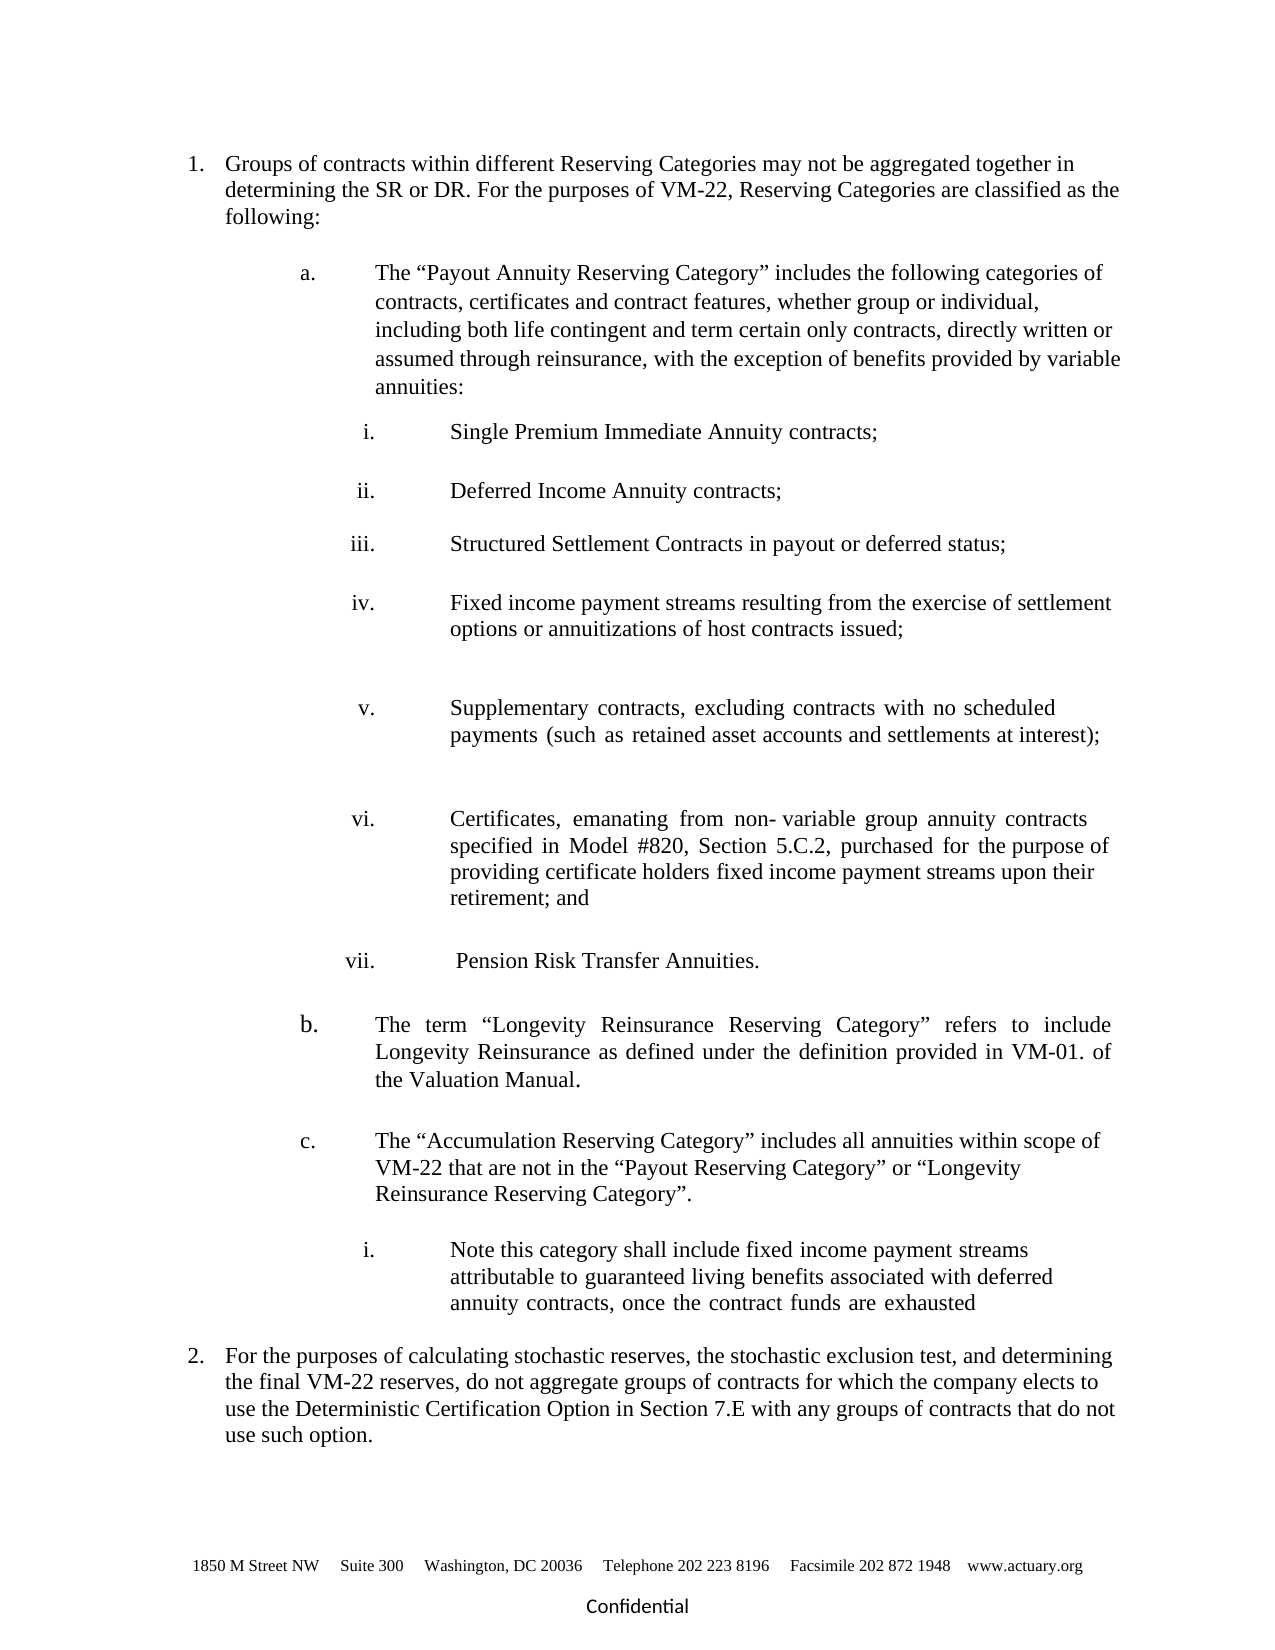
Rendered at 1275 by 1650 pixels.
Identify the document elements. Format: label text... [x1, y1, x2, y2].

list Certificates, emanating from non- variable group annuity contracts specified in Model #820, Section 5.C.2, purchased for the purpose of providing certificate holders fixed income payment streams upon their retirement; and [375, 805, 1113, 911]
list Note this category shall include fixed income payment streams attributable to guaranteed living benefits associated with deferred annuity contracts, once the contract funds are exhausted [375, 1236, 1125, 1316]
list Structured Settlement Contracts in payout or deferred status; [375, 530, 1113, 556]
list Fixed income payment streams resulting from the exercise of settlement options or annuitizations of host contracts issued; [375, 589, 1113, 641]
list Supplementary contracts, excluding contracts with no scheduled payments (such as retained asset accounts and settlements at interest); [375, 694, 1112, 747]
list Groups of contracts within different Reserving Categories may not be aggregated together in determining the SR or DR. For the purposes of VM-22, Reserving Categories are classified as the following: [187, 150, 1125, 229]
list The “Payout Annuity Reserving Category” includes the following categories of contracts, certificates and contract features, whether group or individual, including both life contingent and term certain only contracts, directly written or assumed through reinsurance, with the exception of benefits provided by variable annuities: [300, 259, 1125, 399]
list Deferred Income Annuity contracts; [375, 477, 1113, 503]
text 2. For the purposes of calculating stochastic reserves, the stochastic exclusion test, and determining the final VM-22 reserves, do not aggregate groups of contracts for which the company elects to use the Deterministic Certification Option in Section 7.E with any groups of contracts that do not use such option. [187, 1342, 1125, 1447]
list The “Accumulation Reserving Category” includes all annuities within scope of VM-22 that are not in the “Payout Reserving Category” or “Longevity Reinsurance Reserving Category”. [300, 1127, 1125, 1206]
list The term “Longevity Reinsurance Reserving Category” refers to include Longevity Reinsurance as defined under the definition provided in VM-01. of the Valuation Manual. [300, 1009, 1113, 1093]
list Pension Risk Transfer Annuities. [375, 947, 1113, 973]
list Single Premium Immediate Annuity contracts; [375, 418, 1113, 444]
